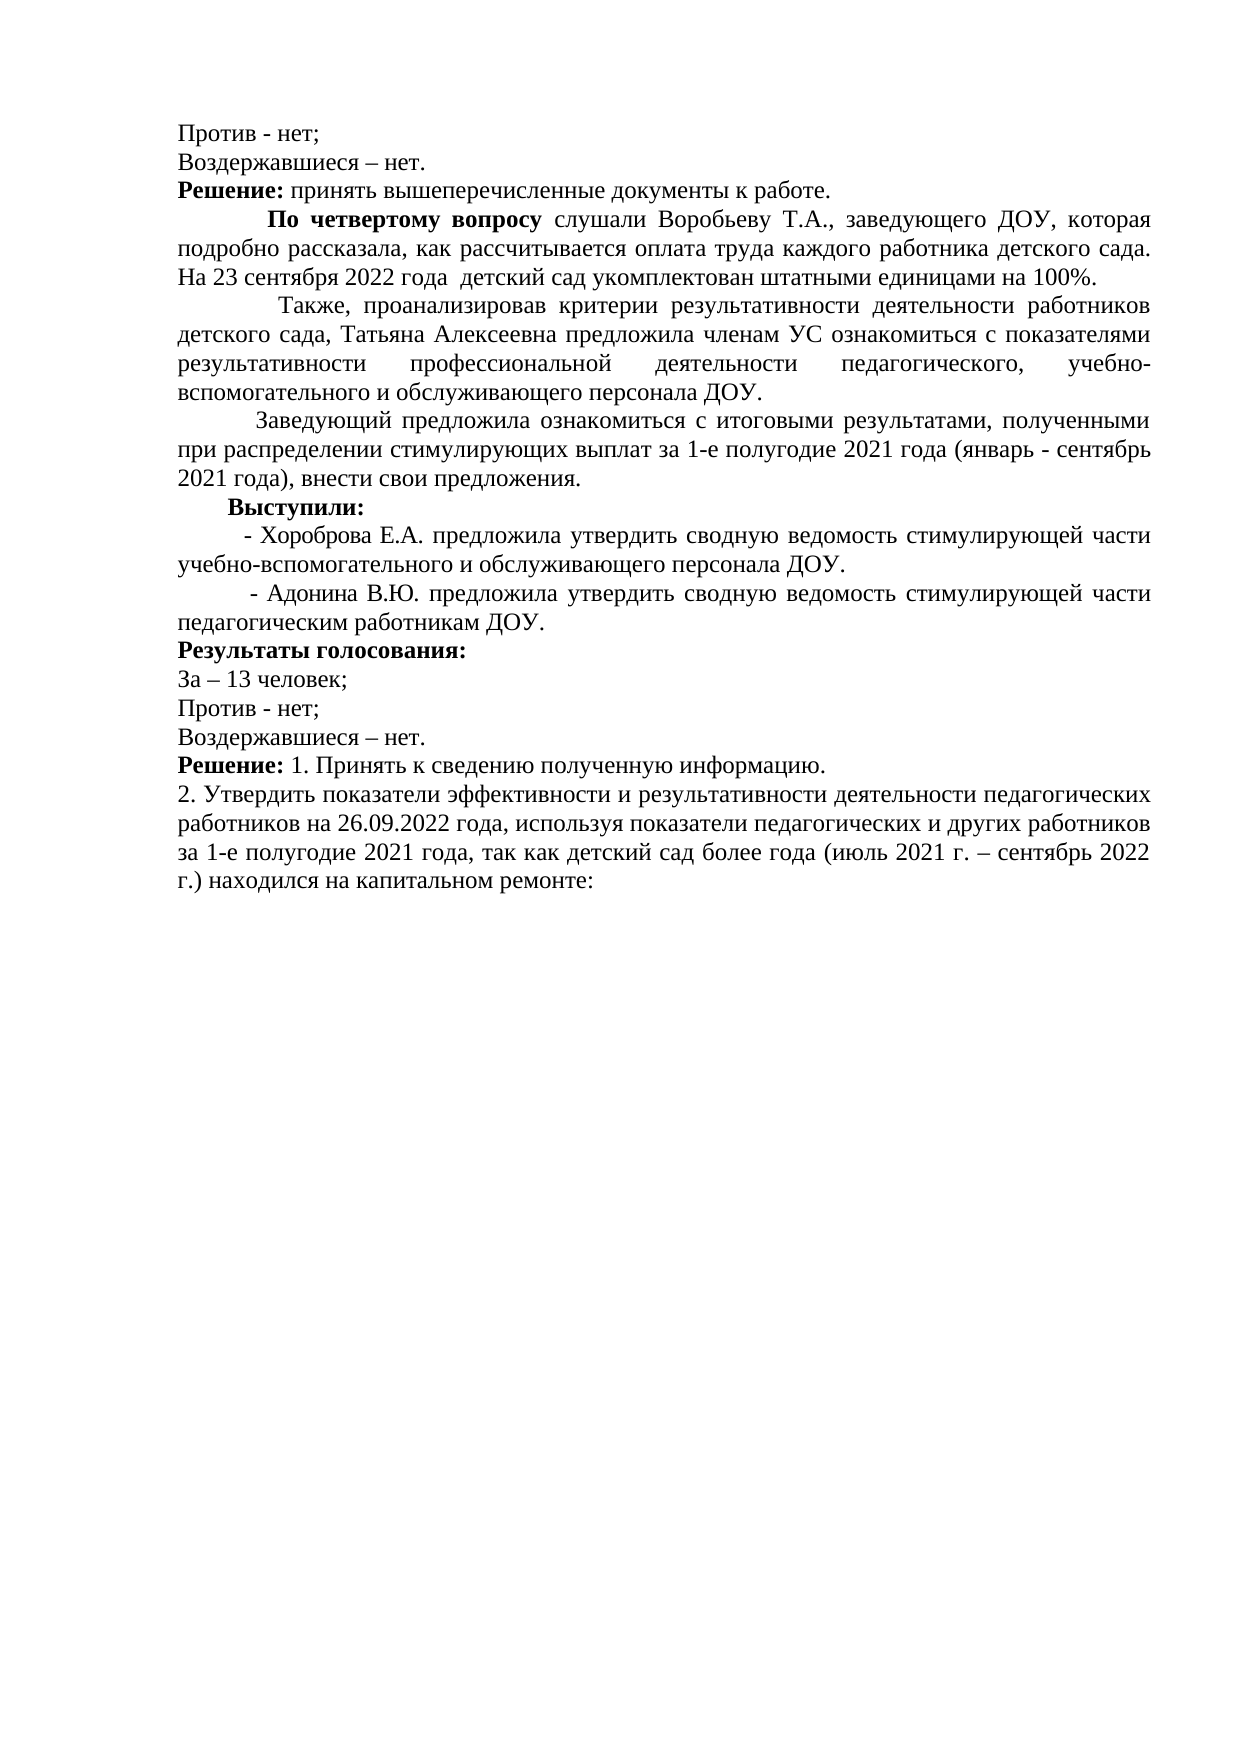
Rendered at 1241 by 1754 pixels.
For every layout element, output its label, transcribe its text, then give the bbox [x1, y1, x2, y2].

text Воздержавшиеся – нет. [177, 147, 1152, 176]
text - Хороброва Е.А. предложила утвердить сводную ведомость стимулирующей части учебно-вспомогательного и обслуживающего персонала ДОУ. [177, 521, 1152, 578]
text По четвертому вопросу слушали Воробьеву Т.А., заведующего ДОУ, которая подробно рассказала, как рассчитывается оплата труда каждого работника детского сада. На 23 сентября 2022 года детский сад укомплектован штатными единицами на 100%. [177, 204, 1152, 291]
text Решение: принять вышеперечисленные документы к работе. [177, 176, 1152, 204]
text Результаты голосования: [177, 636, 1152, 664]
text - Адонина В.Ю. предложила утвердить сводную ведомость стимулирующей части педагогическим работникам ДОУ. [177, 578, 1152, 636]
text Заведующий предложила ознакомиться с итоговыми результатами, полученными при распределении стимулирующих выплат за 1-е полугодие 2021 года (январь - сентябрь 2021 года), внести свои предложения. [177, 406, 1152, 492]
text Решение: 1. Принять к сведению полученную информацию. [177, 751, 1152, 779]
text Против - нет; [177, 118, 1152, 147]
text За – 13 человек; [177, 664, 1152, 693]
text Выступили: [177, 492, 1152, 521]
text Против - нет; [177, 693, 1152, 722]
text Воздержавшиеся – нет. [177, 722, 1152, 751]
text 2. Утвердить показатели эффективности и результативности деятельности педагогических работников на 26.09.2022 года, используя показатели педагогических и других работников за 1-е полугодие 2021 года, так как детский сад более года (июль 2021 г. – сентябрь 2022 г.) находился на капитальном ремонте: [177, 779, 1152, 894]
text Также, проанализировав критерии результативности деятельности работников детского сада, Татьяна Алексеевна предложила членам УС ознакомиться с показателями результативности профессиональной деятельности педагогического, учебно-вспомогательного и обслуживающего персонала ДОУ. [177, 291, 1152, 406]
